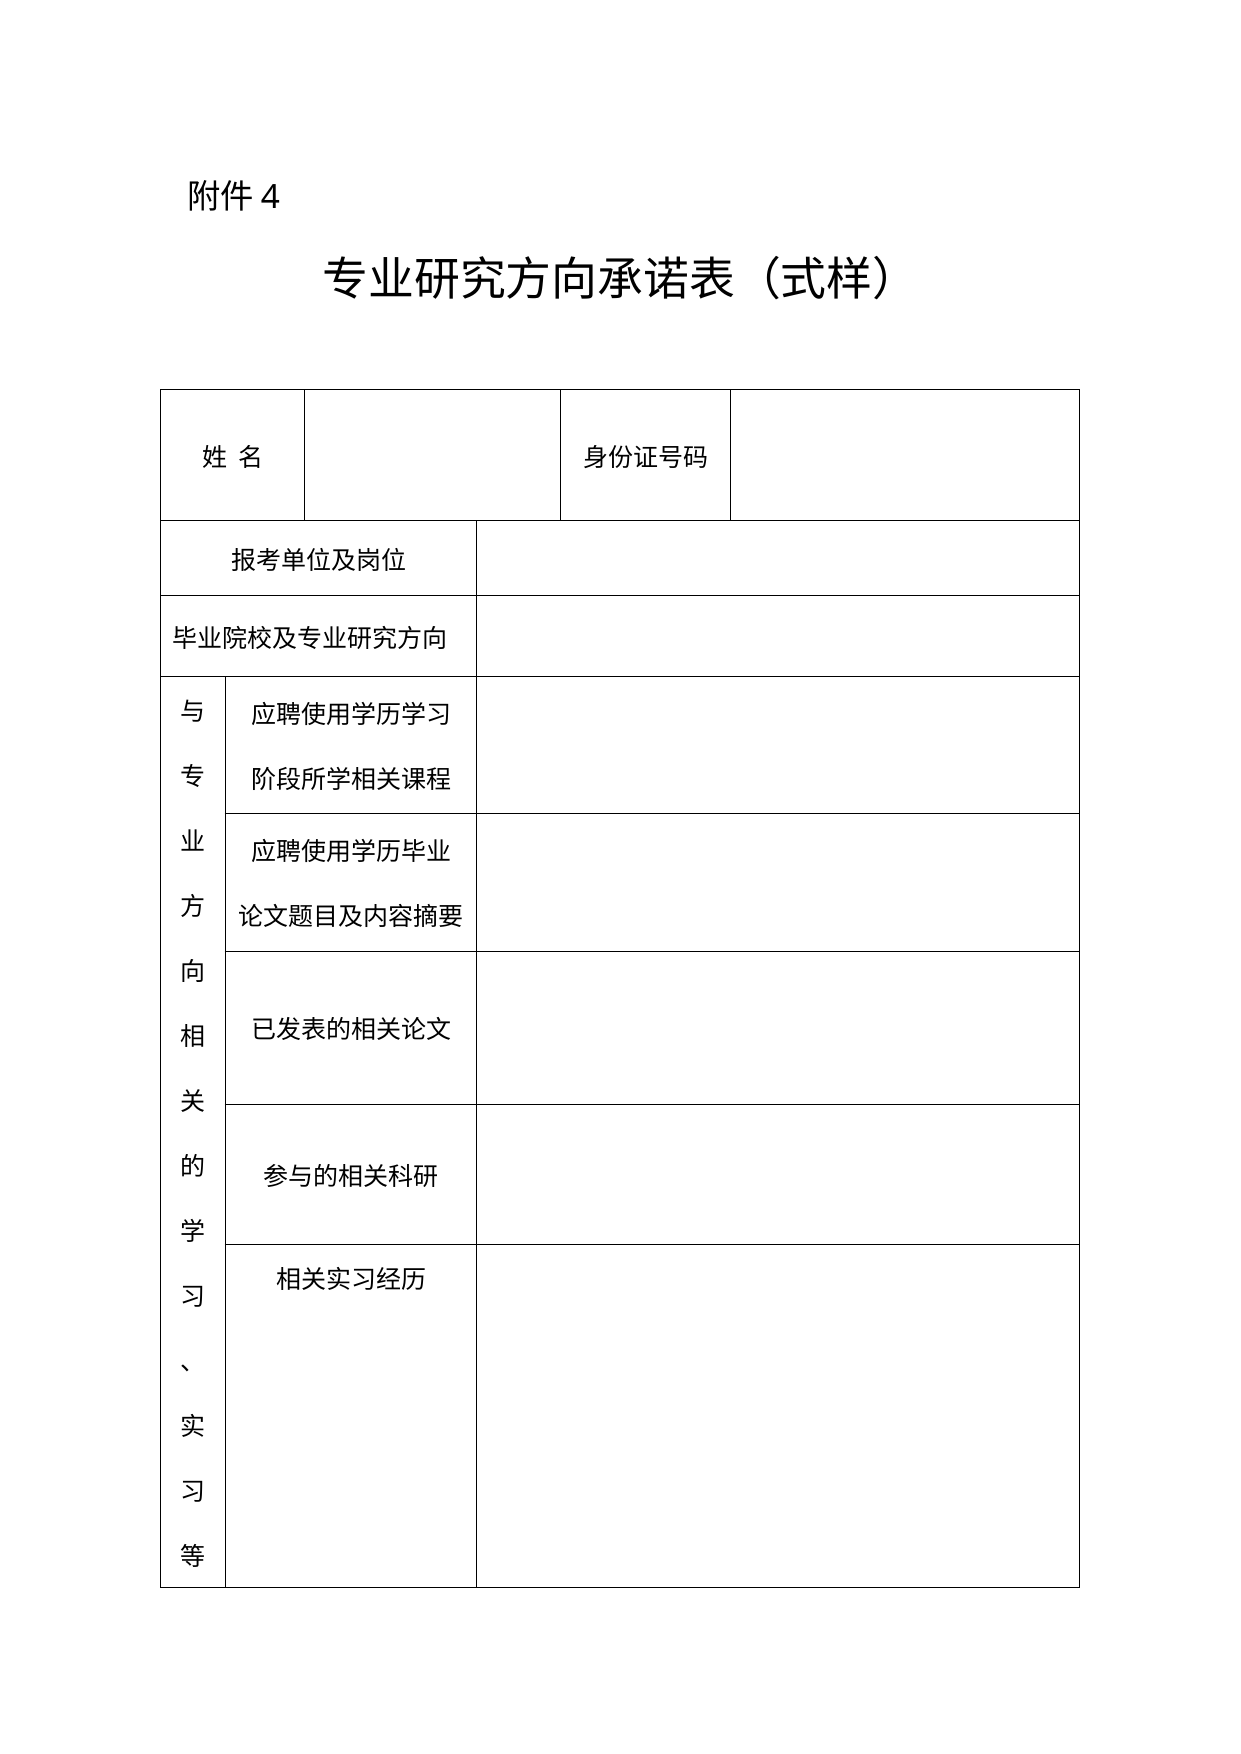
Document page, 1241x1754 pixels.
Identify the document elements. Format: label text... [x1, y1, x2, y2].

table_cell [477, 521, 1079, 595]
table_cell [477, 596, 1079, 676]
table_header [731, 390, 1079, 520]
table_cell 应聘使用学历毕业 论文题目及内容摘要 [226, 814, 476, 951]
table_cell 参与的相关科研 [226, 1105, 476, 1244]
table_cell 与专业方向相关的学习 、 实习等情况 [161, 677, 225, 1587]
table_cell 相关实习经历 [226, 1245, 476, 1587]
text 专业研究方向承诺表（式样） [187, 227, 1053, 324]
table_cell 报考单位及岗位 [161, 521, 476, 595]
table_header [305, 390, 560, 520]
table_cell [477, 814, 1079, 951]
table_cell [477, 952, 1079, 1103]
table_header 姓 名 [161, 390, 304, 520]
table_cell [477, 1245, 1079, 1587]
text 附件4 [187, 162, 1053, 227]
table_header 身份证号码 [561, 390, 730, 520]
table_cell 已发表的相关论文 [226, 952, 476, 1103]
table_cell 毕业院校及专业研究方向 [161, 596, 476, 676]
table_cell 应聘使用学历学习 阶段所学相关课程 [226, 677, 476, 812]
table_cell [477, 1105, 1079, 1244]
table_cell [477, 677, 1079, 812]
